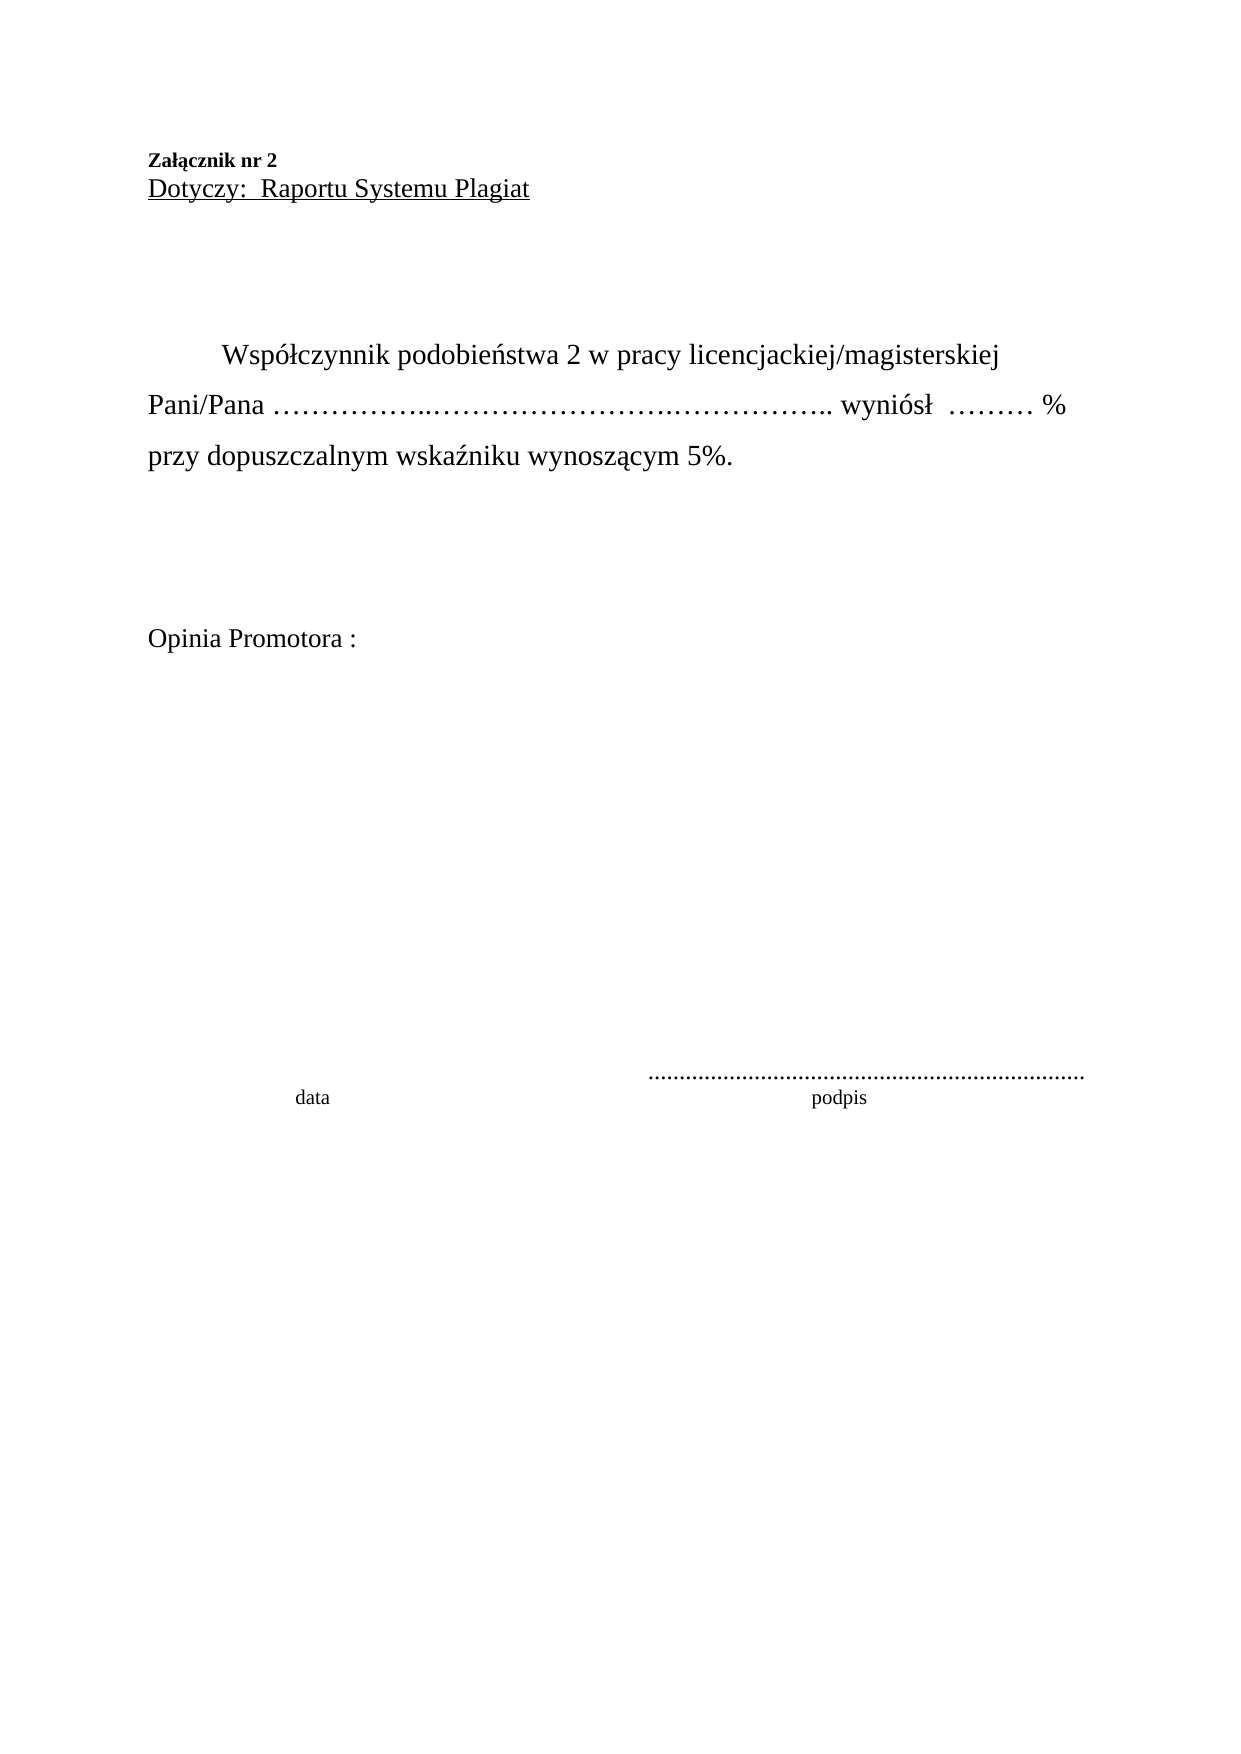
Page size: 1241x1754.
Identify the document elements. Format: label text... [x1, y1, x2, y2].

text data podpis [221, 1085, 1093, 1109]
text Współczynnik podobieństwa 2 w pracy licencjackiej/magisterskiej Pani/Pana ……………..…………………….…………….. wyniósł ……… % przy dopuszczalnym wskaźniku wynoszącym 5%. [148, 337, 1093, 471]
text ...................................................................... [148, 1056, 1093, 1085]
text Opinia Promotora : [148, 622, 1093, 653]
text Dotyczy: Raportu Systemu Plagiat [148, 172, 1093, 203]
text Załącznik nr 2 [148, 148, 1093, 172]
